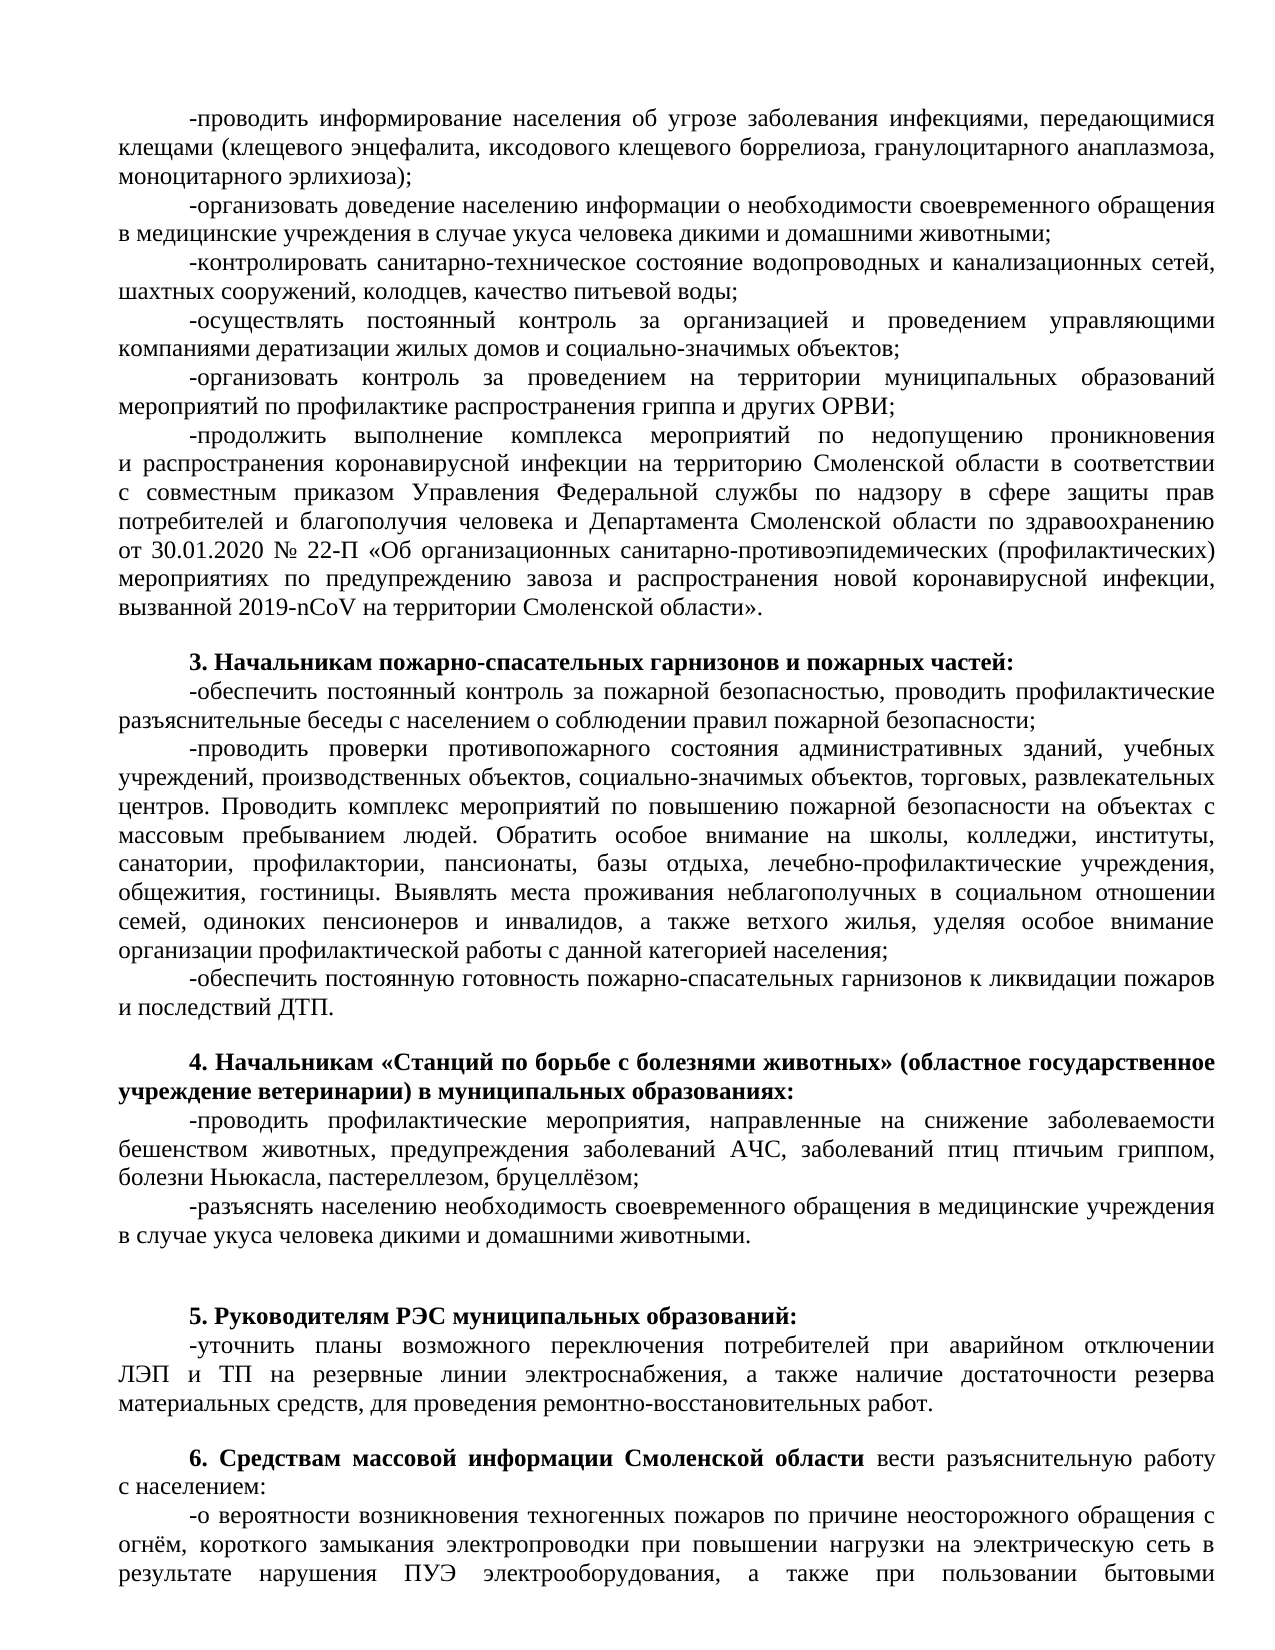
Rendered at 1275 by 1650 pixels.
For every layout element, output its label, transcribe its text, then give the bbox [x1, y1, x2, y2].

text -продолжить выполнение комплекса мероприятий по недопущению проникновения и распространения коронавирусной инфекции на территорию Смоленской области в соответствии с совместным приказом Управления Федеральной службы по надзору в сфере защиты прав потребителей и благополучия человека и Департамента Смоленской области по здравоохранению от 30.01.2020 № 22-П «Об организационных санитарно-противоэпидемических (профилактических) мероприятиях по предупреждению завоза и распространения новой коронавирусной инфекции, вызванной 2019-nCoV на территории Смоленской области». [118, 420, 1216, 621]
text -обеспечить постоянный контроль за пожарной безопасностью, проводить профилактические разъяснительные беседы с населением о соблюдении правил пожарной безопасности; [118, 676, 1216, 733]
text -проводить проверки противопожарного состояния административных зданий, учебных учреждений, производственных объектов, социально-значимых объектов, торговых, развлекательных центров. Проводить комплекс мероприятий по повышению пожарной безопасности на объектах с массовым пребыванием людей. Обратить особое внимание на школы, колледжи, институты, санатории, профилактории, пансионаты, базы отдыха, лечебно-профилактические учреждения, общежития, гостиницы. Выявлять места проживания неблагополучных в социальном отношении семей, одиноких пенсионеров и инвалидов, а также ветхого жилья, уделяя особое внимание организации профилактической работы с данной категорией населения; [118, 733, 1216, 963]
text -уточнить планы возможного переключения потребителей при аварийном отключении ЛЭП и ТП на резервные линии электроснабжения, а также наличие достаточности резерва материальных средств, для проведения ремонтно-восстановительных работ. [118, 1330, 1216, 1416]
text -осуществлять постоянный контроль за организацией и проведением управляющими компаниями дератизации жилых домов и социально-значимых объектов; [118, 305, 1216, 362]
text -проводить профилактические мероприятия, направленные на снижение заболеваемости бешенством животных, предупреждения заболеваний АЧС, заболеваний птиц птичьим гриппом, болезни Ньюкасла, пастереллезом, бруцеллёзом; [118, 1105, 1216, 1191]
text 3. Начальникам пожарно-спасательных гарнизонов и пожарных частей: [118, 647, 1216, 676]
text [118, 1500, 1216, 1586]
text -обеспечить постоянную готовность пожарно-спасательных гарнизонов к ликвидации пожаров и последствий ДТП. [118, 963, 1216, 1021]
text 5. Руководителям РЭС муниципальных образований: [118, 1301, 1216, 1330]
text 4. Начальникам «Станций по борьбе с болезнями животных» (областное государственное учреждение ветеринарии) в муниципальных образованиях: [118, 1047, 1216, 1105]
text -разъяснять населению необходимость своевременного обращения в медицинские учреждения в случае укуса человека дикими и домашними животными. [118, 1191, 1216, 1249]
text -организовать доведение населению информации о необходимости своевременного обращения в медицинские учреждения в случае укуса человека дикими и домашними животными; [118, 190, 1216, 247]
text -контролировать санитарно-техническое состояние водопроводных и канализационных сетей, шахтных сооружений, колодцев, качество питьевой воды; [118, 247, 1216, 305]
text -проводить информирование населения об угрозе заболевания инфекциями, передающимися клещами (клещевого энцефалита, иксодового клещевого боррелиоза, гранулоцитарного анаплазмоза, моноцитарного эрлихиоза); [118, 103, 1216, 190]
text -организовать контроль за проведением на территории муниципальных образований мероприятий по профилактике распространения гриппа и других ОРВИ; [118, 362, 1216, 420]
text 6. Средствам массовой информации Смоленской области вести разъяснительную работу с населением: [118, 1443, 1216, 1500]
